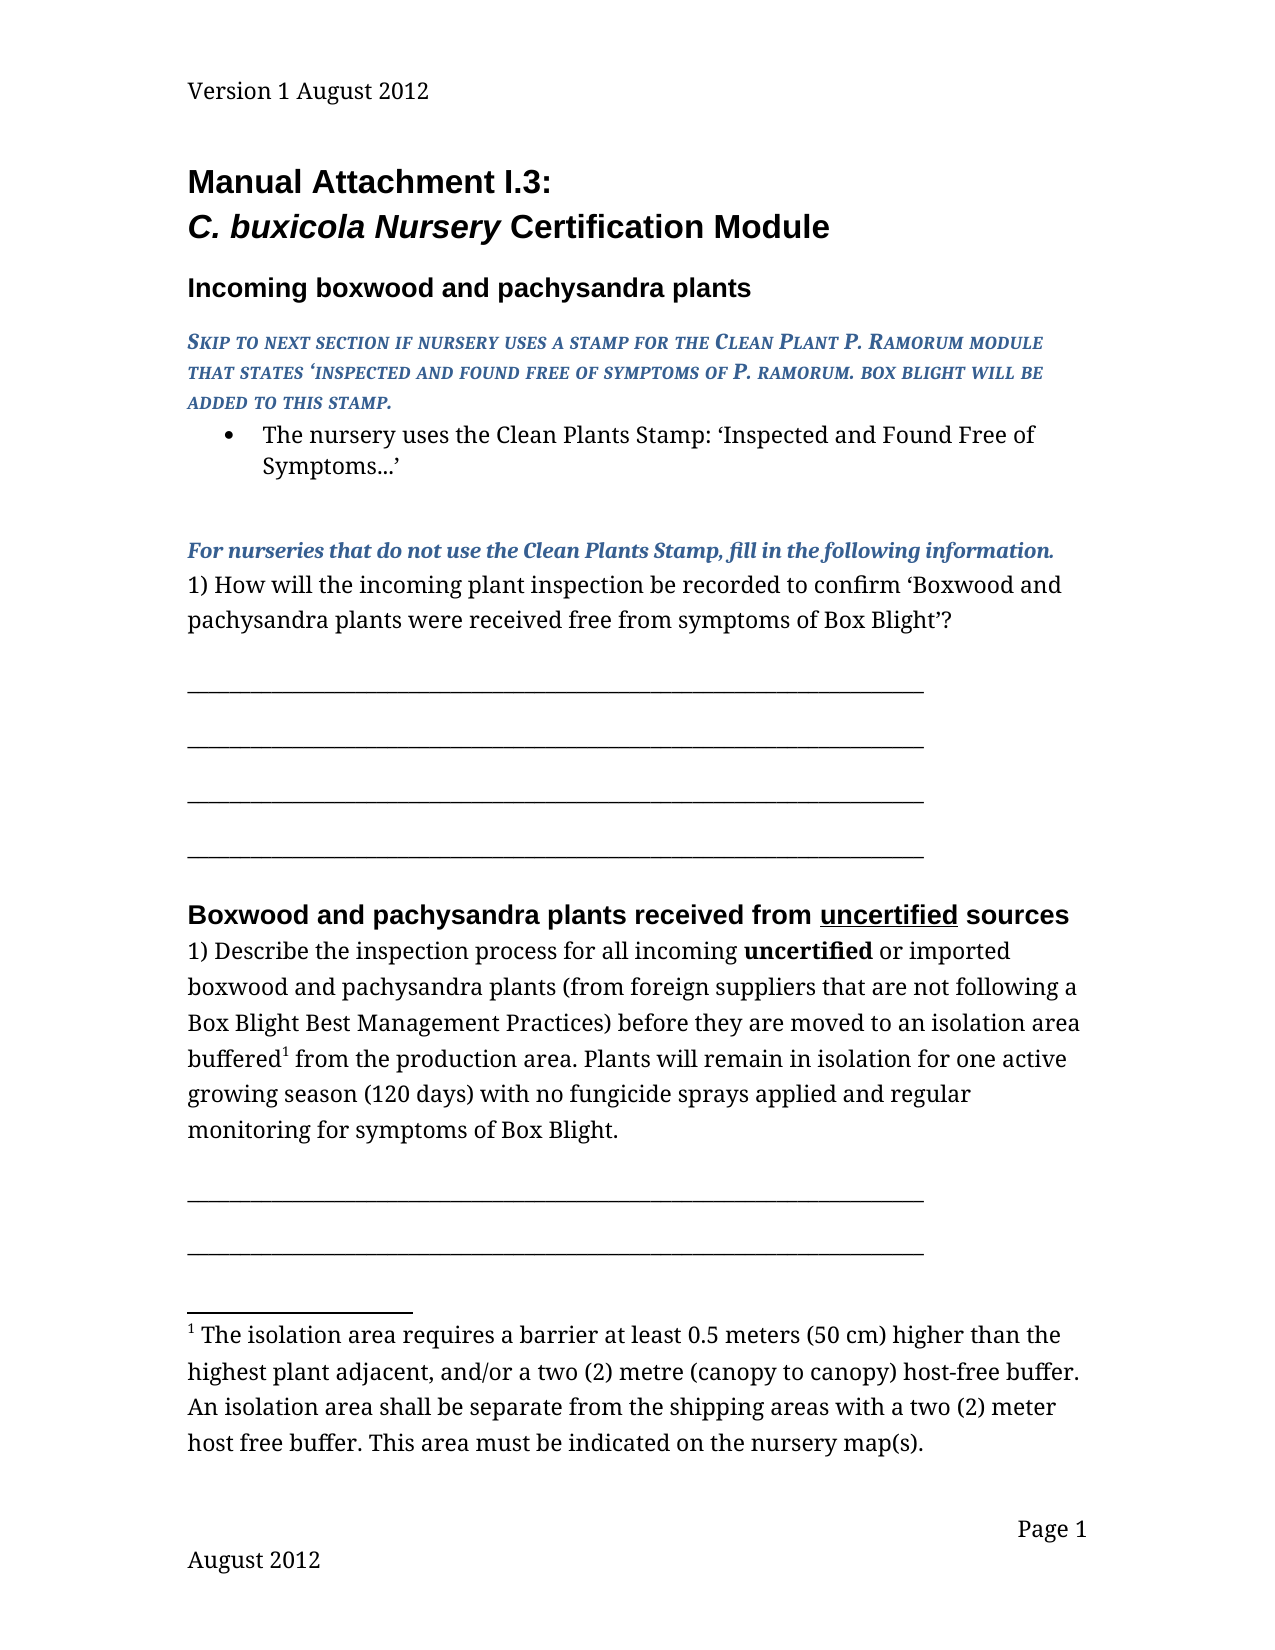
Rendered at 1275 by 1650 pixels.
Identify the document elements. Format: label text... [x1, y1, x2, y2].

subtitle Incoming boxwood and pachysandra plants [187, 272, 1087, 303]
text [187, 1228, 1087, 1260]
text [187, 1175, 1087, 1207]
text 1) How will the incoming plant inspection be recorded to confirm ‘Boxwood and pachysandra plants were received free from symptoms of Box Blight’? [187, 568, 1087, 636]
list The nursery uses the Clean Plants Stamp: ‘Inspected and Found Free of Symptoms...’ [225, 419, 1087, 482]
subtitle Skip to next section if nursery uses a stamp for the Clean Plant P. Ramorum module that states ‘inspected and found free of symptoms of P. ramorum. box blight will be added to this stamp. [187, 328, 1087, 415]
subtitle For nurseries that do not use the Clean Plants Stamp, fill in the following information. [187, 538, 1087, 565]
text ______________________________________________________________________ [187, 831, 1087, 862]
subtitle Boxwood and pachysandra plants received from uncertified sources [187, 899, 1087, 930]
text ______________________________________________________________________ [187, 721, 1087, 752]
text ______________________________________________________________________ [187, 776, 1087, 807]
subtitle Manual Attachment I.3: C. buxicola Nursery Certification Module [187, 162, 1087, 245]
text 1) Describe the inspection process for all incoming uncertified or imported boxwood and pachysandra plants (from foreign suppliers that are not following a Box Blight Best Management Practices) before they are moved to an isolation area buffered from the production area. Plants will remain in isolation for one active growing season (120 days) with no fungicide sprays applied and regular monitoring for symptoms of Box Blight. [187, 935, 1087, 1146]
text ______________________________________________________________________ [187, 665, 1087, 697]
